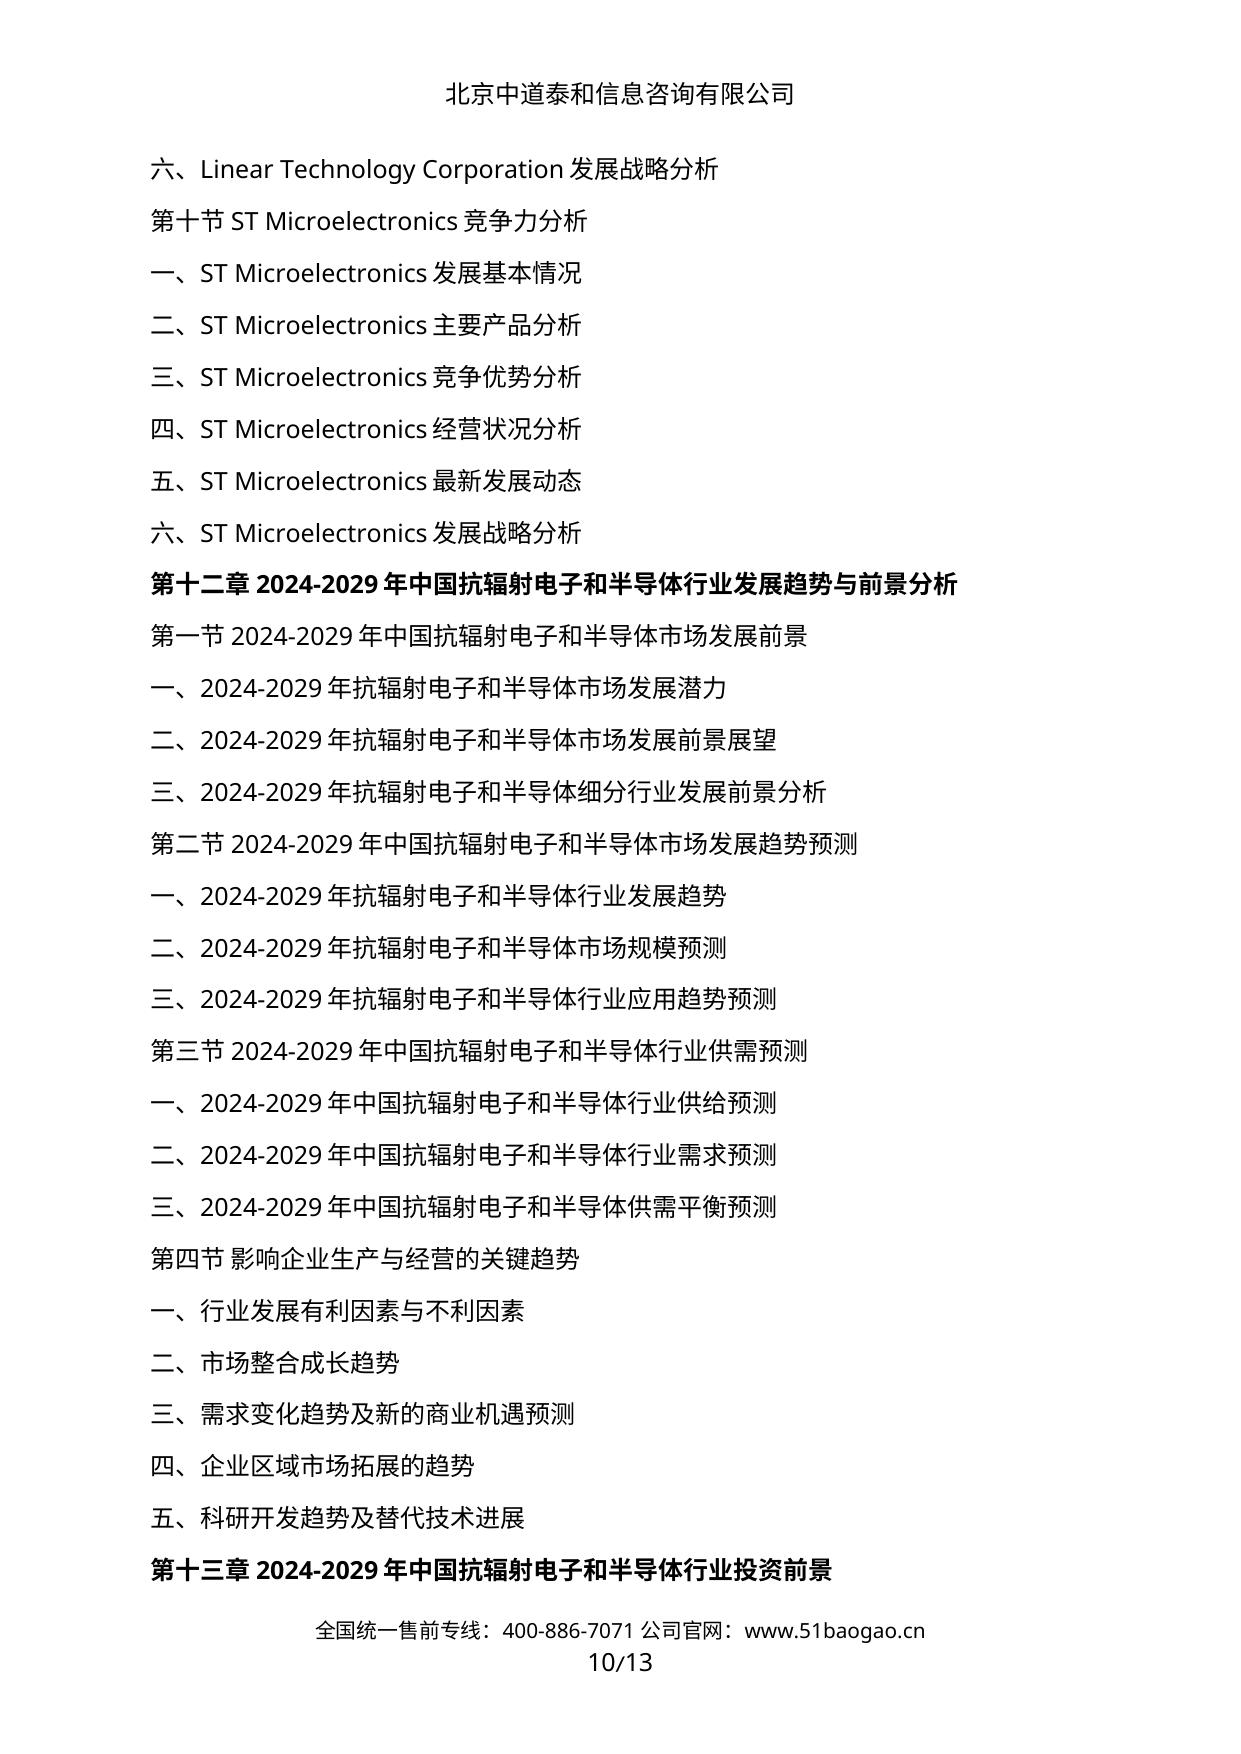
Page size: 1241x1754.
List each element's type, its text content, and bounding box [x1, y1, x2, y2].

text 三、需求变化趋势及新的商业机遇预测 [150, 1395, 1090, 1431]
text 五、科研开发趋势及替代技术进展 [150, 1499, 1090, 1535]
text 一、2024-2029年抗辐射电子和半导体市场发展潜力 [150, 669, 1090, 705]
text 一、ST Microelectronics发展基本情况 [150, 254, 1090, 290]
text 一、2024-2029年抗辐射电子和半导体行业发展趋势 [150, 876, 1090, 912]
text 四、企业区域市场拓展的趋势 [150, 1447, 1090, 1483]
text 三、2024-2029年抗辐射电子和半导体细分行业发展前景分析 [150, 772, 1090, 809]
text 五、ST Microelectronics最新发展动态 [150, 461, 1090, 497]
text 二、2024-2029年抗辐射电子和半导体市场规模预测 [150, 928, 1090, 964]
text 二、2024-2029年中国抗辐射电子和半导体行业需求预测 [150, 1136, 1090, 1172]
text 第十二章 2024-2029年中国抗辐射电子和半导体行业发展趋势与前景分析 [150, 565, 1090, 601]
text 第十节 ST Microelectronics竞争力分析 [150, 202, 1090, 238]
text 二、ST Microelectronics主要产品分析 [150, 306, 1090, 342]
text 三、ST Microelectronics竞争优势分析 [150, 357, 1090, 394]
text 二、市场整合成长趋势 [150, 1343, 1090, 1379]
text 四、ST Microelectronics经营状况分析 [150, 409, 1090, 446]
text 第四节 影响企业生产与经营的关键趋势 [150, 1239, 1090, 1276]
text 六、ST Microelectronics发展战略分析 [150, 513, 1090, 549]
text 三、2024-2029年抗辐射电子和半导体行业应用趋势预测 [150, 980, 1090, 1016]
text 二、2024-2029年抗辐射电子和半导体市场发展前景展望 [150, 721, 1090, 757]
text 第十三章 2024-2029年中国抗辐射电子和半导体行业投资前景 [150, 1551, 1090, 1587]
text 六、Linear Technology Corporation发展战略分析 [150, 150, 1090, 186]
text 一、行业发展有利因素与不利因素 [150, 1291, 1090, 1327]
text 第三节 2024-2029年中国抗辐射电子和半导体行业供需预测 [150, 1032, 1090, 1068]
text 第一节 2024-2029年中国抗辐射电子和半导体市场发展前景 [150, 617, 1090, 653]
text 一、2024-2029年中国抗辐射电子和半导体行业供给预测 [150, 1084, 1090, 1120]
text 三、2024-2029年中国抗辐射电子和半导体供需平衡预测 [150, 1187, 1090, 1224]
text 第二节 2024-2029年中国抗辐射电子和半导体市场发展趋势预测 [150, 824, 1090, 861]
